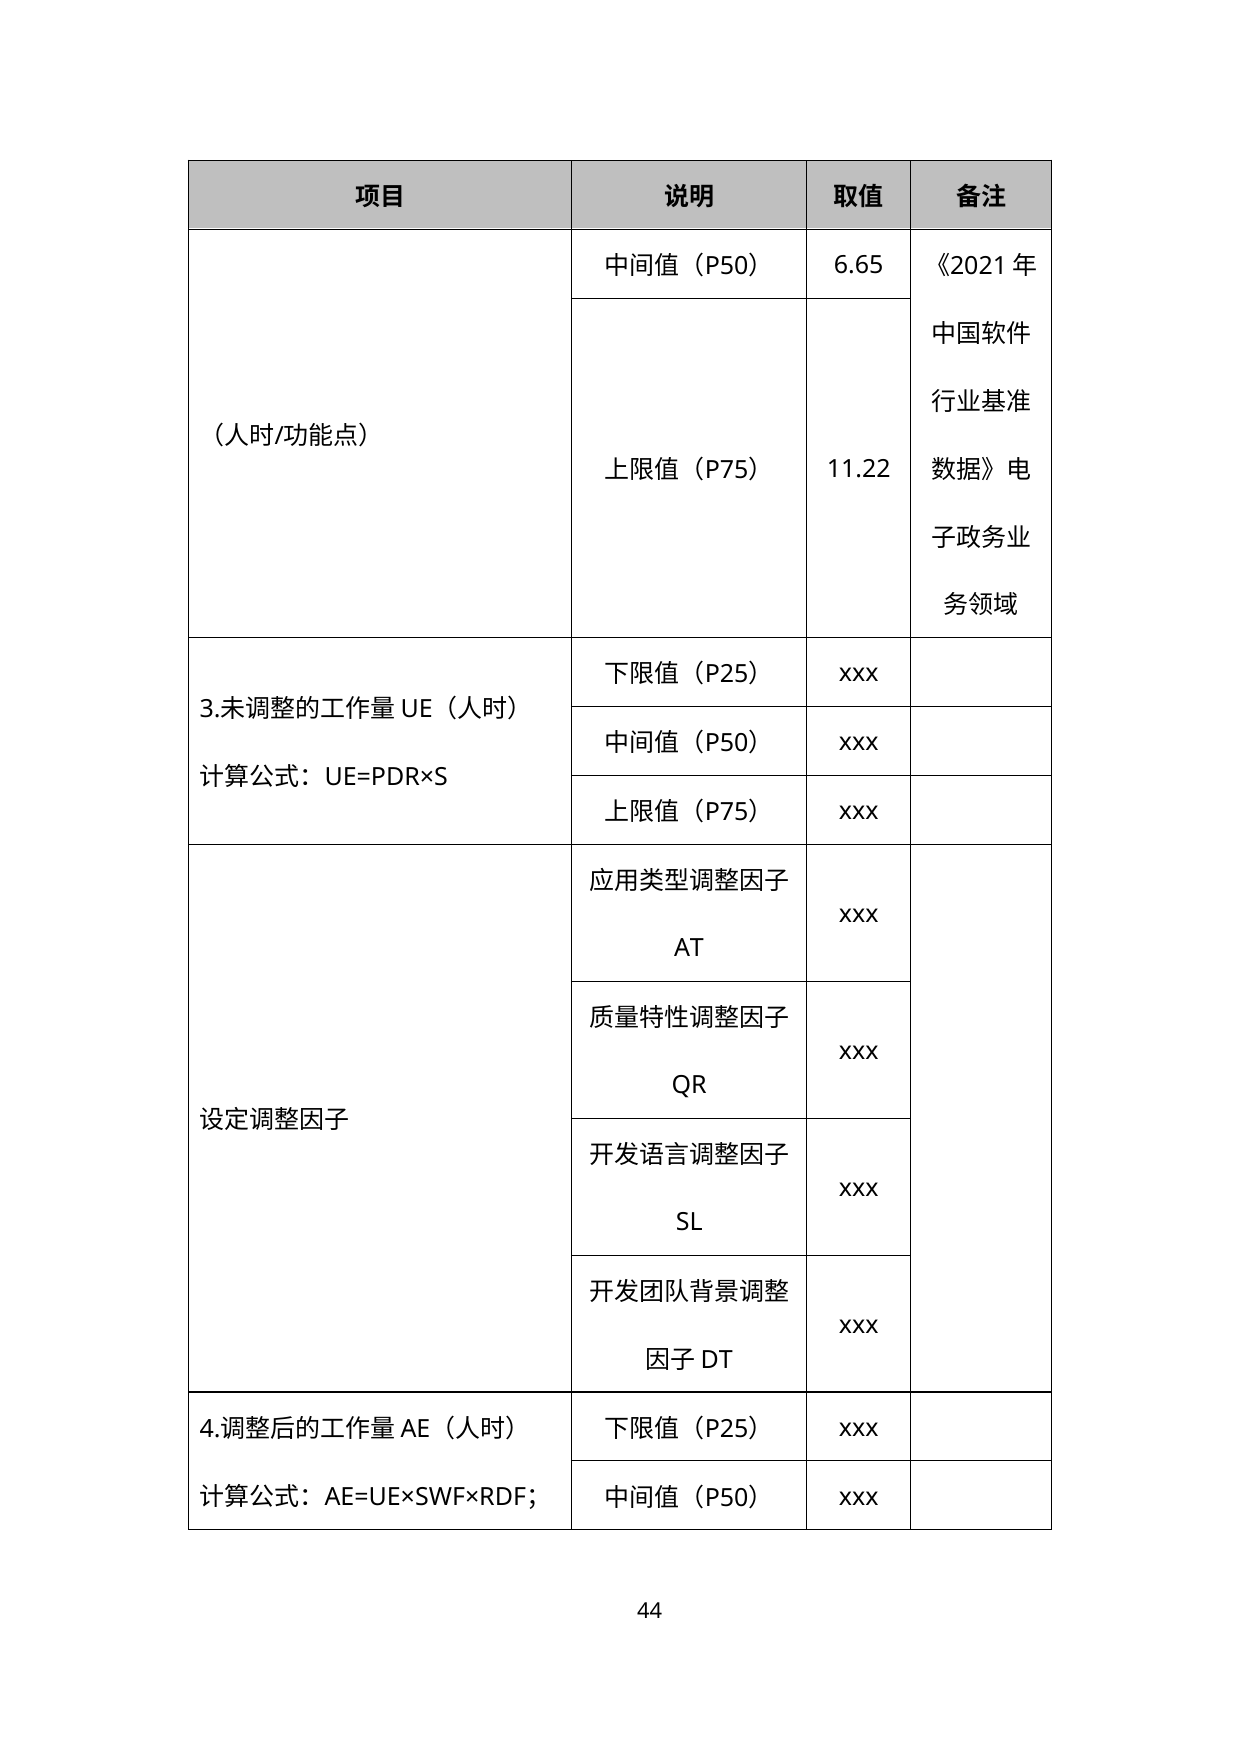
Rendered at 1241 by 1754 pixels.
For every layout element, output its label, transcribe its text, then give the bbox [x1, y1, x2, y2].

table_cell 质量特性调整因子QR [572, 982, 806, 1118]
table_cell 中间值（P50） [572, 230, 806, 297]
table_cell xxx [807, 1256, 910, 1391]
table_cell [911, 845, 1051, 1391]
table_cell 设定调整因子 [189, 845, 571, 1391]
table_cell 6.65 [807, 230, 910, 297]
table_cell 来源于《2021年中国软件行业基准数据》电子政务业务领域 [911, 230, 1051, 637]
table_cell 下限值（P25） [572, 1393, 806, 1460]
table_cell xxx [807, 1461, 910, 1529]
table_cell 上限值（P75） [572, 776, 806, 844]
table_header 说明 [572, 161, 806, 228]
table_cell xxx [807, 776, 910, 844]
table_header 备注 [911, 161, 1051, 228]
table_cell 开发团队背景调整因子DT [572, 1256, 806, 1391]
table_cell 应用类型调整因子AT [572, 845, 806, 981]
table_cell [911, 776, 1051, 844]
table_cell 4.调整后的工作量AE（人时） 计算公式：AE=UE×SWF×RDF； 其中SWF=AT×QR，RDF=SL×DT [189, 1393, 571, 1529]
table_cell 开发语言调整因子SL [572, 1119, 806, 1254]
table_cell [911, 1393, 1051, 1460]
table_cell xxx [807, 638, 910, 706]
table_cell 中间值（P50） [572, 1461, 806, 1529]
table_cell [911, 1461, 1051, 1529]
table_cell 上限值（P75） [572, 299, 806, 637]
table_cell xxx [807, 982, 910, 1118]
table_cell xxx [807, 845, 910, 981]
table_header 项目 [189, 161, 571, 228]
table_cell [911, 638, 1051, 706]
table_header 取值 [807, 161, 910, 228]
table_cell 3.未调整的工作量UE（人时） 计算公式：UE=PDR×S [189, 638, 571, 844]
table_cell 中间值（P50） [572, 707, 806, 775]
table_cell xxx [807, 1393, 910, 1460]
table_cell xxx [807, 707, 910, 775]
table_cell xxx [807, 1119, 910, 1254]
table_cell 下限值（P25） [572, 638, 806, 706]
table_cell [911, 707, 1051, 775]
table_cell 11.22 [807, 299, 910, 637]
table_cell 功能点耗时率（PDR） （人时/功能点） [189, 230, 571, 637]
